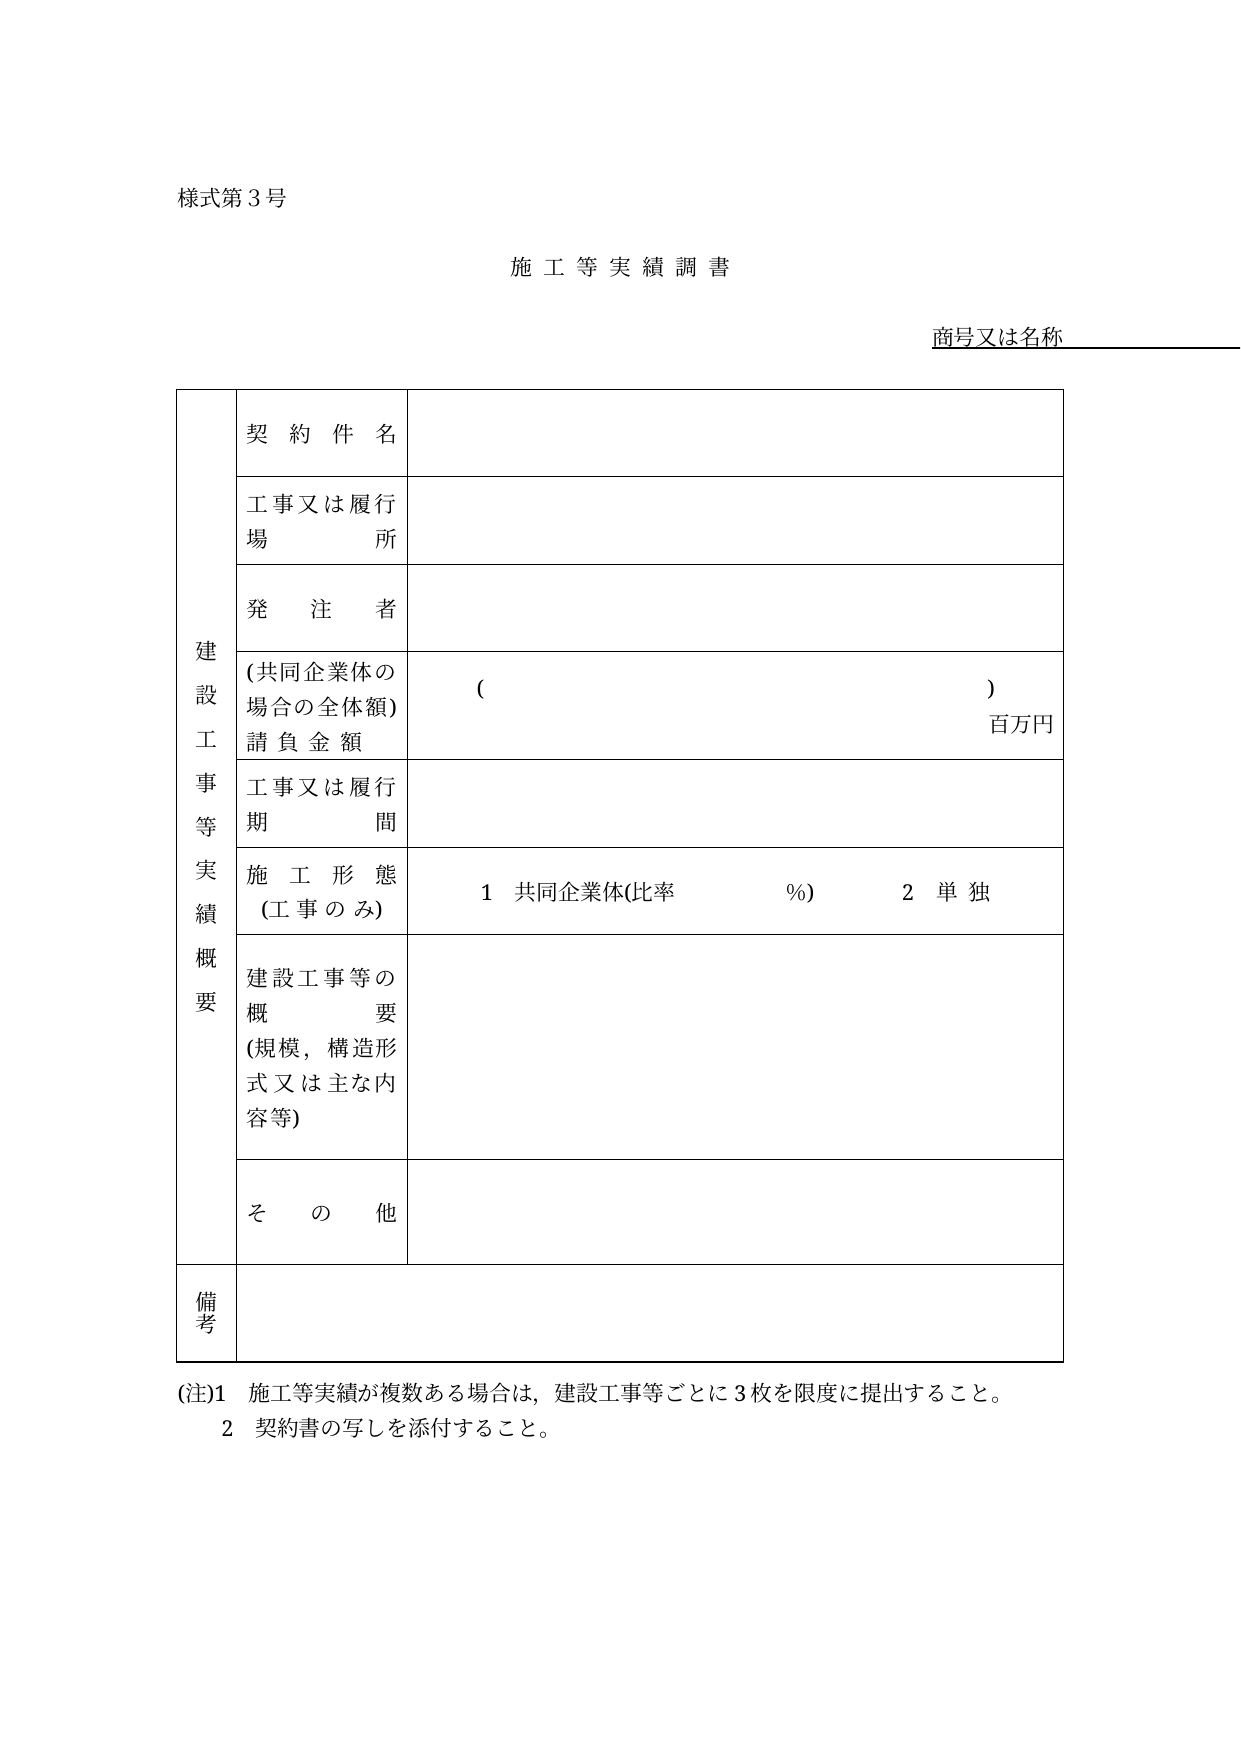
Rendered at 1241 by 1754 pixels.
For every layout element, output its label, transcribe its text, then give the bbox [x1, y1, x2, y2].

table_header [408, 390, 1063, 476]
table_header 建設工事等実績概要 [177, 390, 236, 1263]
table_cell [408, 1160, 1063, 1263]
table_cell 備考 [177, 1265, 236, 1361]
table_cell 施工形態 (工事のみ) [237, 848, 407, 934]
table_cell [408, 935, 1063, 1159]
table_cell [237, 1265, 1063, 1361]
table_cell 発注者 [237, 565, 407, 651]
table_cell その他 [237, 1160, 407, 1263]
text (注)1 施工等実績が複数ある場合は，建設工事等ごとに3枚を限度に提出すること。 [177, 1375, 1063, 1410]
table_cell [408, 565, 1063, 651]
table_cell (共同企業体の場合の全体額)請負金額 [237, 652, 407, 759]
text 施工等実績調書 [177, 249, 1063, 284]
table_cell 工事又は履行期間 [237, 760, 407, 847]
table_header 契約件名 [237, 390, 407, 476]
table_cell 工事又は履行場所 [237, 477, 407, 563]
table_cell ( ) 百万円 [408, 652, 1063, 759]
text 様式第３号 [177, 179, 1063, 214]
text 2 契約書の写しを添付すること。 [177, 1410, 1063, 1445]
table_cell [408, 760, 1063, 847]
table_cell 1 共同企業体(比率 ％) 2 単独 [408, 848, 1063, 934]
table_cell [408, 477, 1063, 563]
table_cell 建設工事等の概要 (規模，構造形式又は主な内容等) [237, 935, 407, 1159]
text 商号又は名称 [177, 319, 1063, 353]
